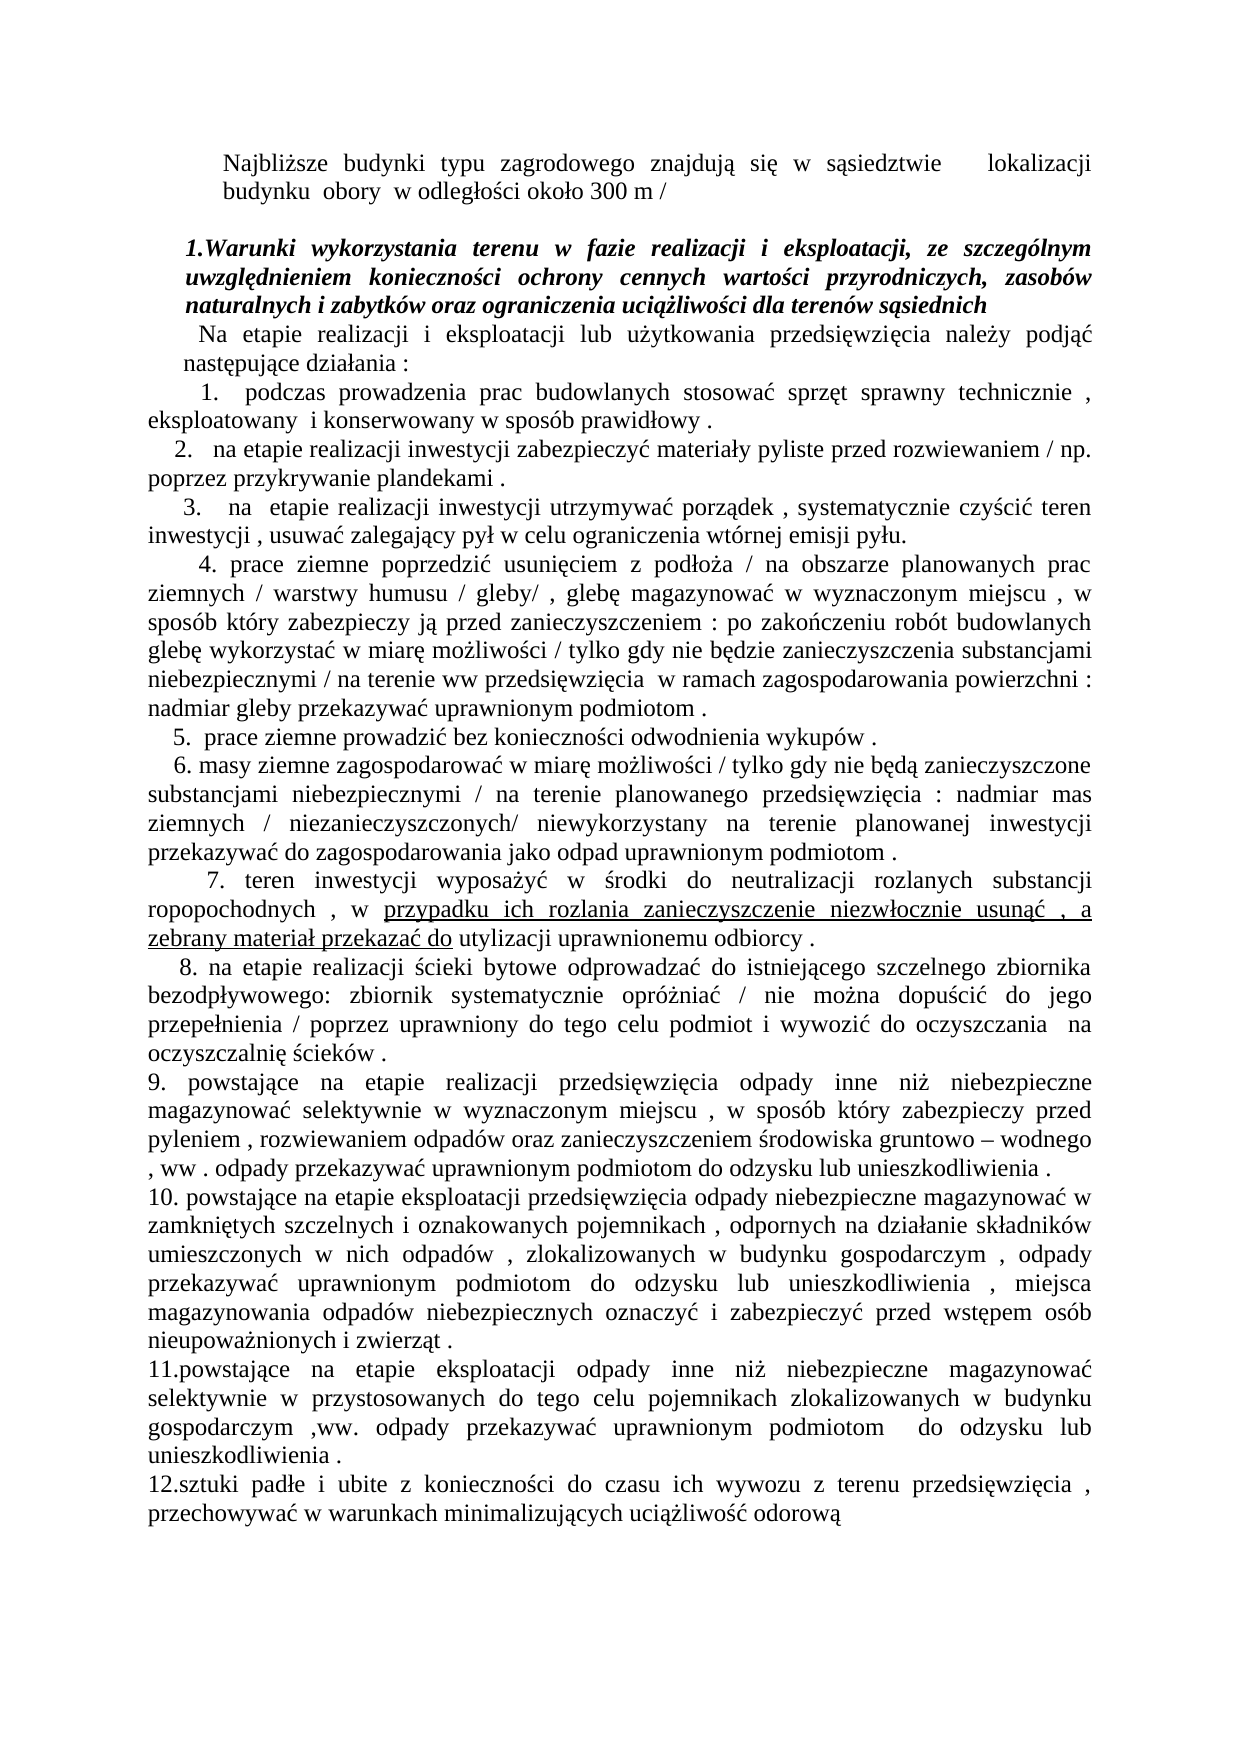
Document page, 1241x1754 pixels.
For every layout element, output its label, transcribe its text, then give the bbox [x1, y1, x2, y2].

text 1.Warunki wykorzystania terenu w fazie realizacji i eksploatacji, ze szczególnym uwzględnieniem konieczności ochrony cennych wartości przyrodniczych, zasobów naturalnych i zabytków oraz ograniczenia uciążliwości dla terenów sąsiednich [185, 233, 1093, 319]
text 6. masy ziemne zagospodarować w miarę możliwości / tylko gdy nie będą zanieczyszczone substancjami niebezpiecznymi / na terenie planowanego przedsięwzięcia : nadmiar mas ziemnych / niezanieczyszczonych/ niewykorzystany na terenie planowanej inwestycji przekazywać do zagospodarowania jako odpad uprawnionym podmiotom . [148, 751, 1093, 866]
text 1. podczas prowadzenia prac budowlanych stosować sprzęt sprawny technicznie , eksploatowany i konserwowany w sposób prawidłowy . [148, 377, 1093, 434]
text 11.powstające na etapie eksploatacji odpady inne niż niebezpieczne magazynować selektywnie w przystosowanych do tego celu pojemnikach zlokalizowanych w budynku gospodarczym ,ww. odpady przekazywać uprawnionym podmiotom do odzysku lub unieszkodliwienia . [148, 1354, 1093, 1469]
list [185, 148, 1093, 205]
text 3. na etapie realizacji inwestycji utrzymywać porządek , systematycznie czyścić teren inwestycji , usuwać zalegający pył w celu ograniczenia wtórnej emisji pyłu. [148, 492, 1093, 549]
text 9. powstające na etapie realizacji przedsięwzięcia odpady inne niż niebezpieczne magazynować selektywnie w wyznaczonym miejscu , w sposób który zabezpieczy przed pyleniem , rozwiewaniem odpadów oraz zanieczyszczeniem środowiska gruntowo – wodnego , ww . odpady przekazywać uprawnionym podmiotom do odzysku lub unieszkodliwienia . [148, 1067, 1093, 1182]
text 10. powstające na etapie eksploatacji przedsięwzięcia odpady niebezpieczne magazynować w zamkniętych szczelnych i oznakowanych pojemnikach , odpornych na działanie składników umieszczonych w nich odpadów , zlokalizowanych w budynku gospodarczym , odpady przekazywać uprawnionym podmiotom do odzysku lub unieszkodliwienia , miejsca magazynowania odpadów niebezpiecznych oznaczyć i zabezpieczyć przed wstępem osób nieupoważnionych i zwierząt . [148, 1182, 1093, 1354]
text 2. na etapie realizacji inwestycji zabezpieczyć materiały pyliste przed rozwiewaniem / np. poprzez przykrywanie plandekami . [148, 434, 1093, 492]
text Na etapie realizacji i eksploatacji lub użytkowania przedsięwzięcia należy podjąć następujące działania : [183, 319, 1093, 377]
text 12.sztuki padłe i ubite z konieczności do czasu ich wywozu z terenu przedsięwzięcia , przechowywać w warunkach minimalizujących uciążliwość odorową [148, 1469, 1093, 1527]
text 8. na etapie realizacji ścieki bytowe odprowadzać do istniejącego szczelnego zbiornika bezodpływowego: zbiornik systematycznie opróżniać / nie można dopuścić do jego przepełnienia / poprzez uprawniony do tego celu podmiot i wywozić do oczyszczania na oczyszczalnię ścieków . [148, 952, 1093, 1067]
text 4. prace ziemne poprzedzić usunięciem z podłoża / na obszarze planowanych prac ziemnych / warstwy humusu / gleby/ , glebę magazynować w wyznaczonym miejscu , w sposób który zabezpieczy ją przed zanieczyszczeniem : po zakończeniu robót budowlanych glebę wykorzystać w miarę możliwości / tylko gdy nie będzie zanieczyszczenia substancjami niebezpiecznymi / na terenie ww przedsięwzięcia w ramach zagospodarowania powierzchni : nadmiar gleby przekazywać uprawnionym podmiotom . [148, 549, 1093, 722]
text 7. teren inwestycji wyposażyć w środki do neutralizacji rozlanych substancji ropopochodnych , w przypadku ich rozlania zanieczyszczenie niezwłocznie usunąć , a zebrany materiał przekazać do utylizacji uprawnionemu odbiorcy . [148, 866, 1093, 952]
text 5. prace ziemne prowadzić bez konieczności odwodnienia wykupów . [148, 722, 1093, 751]
